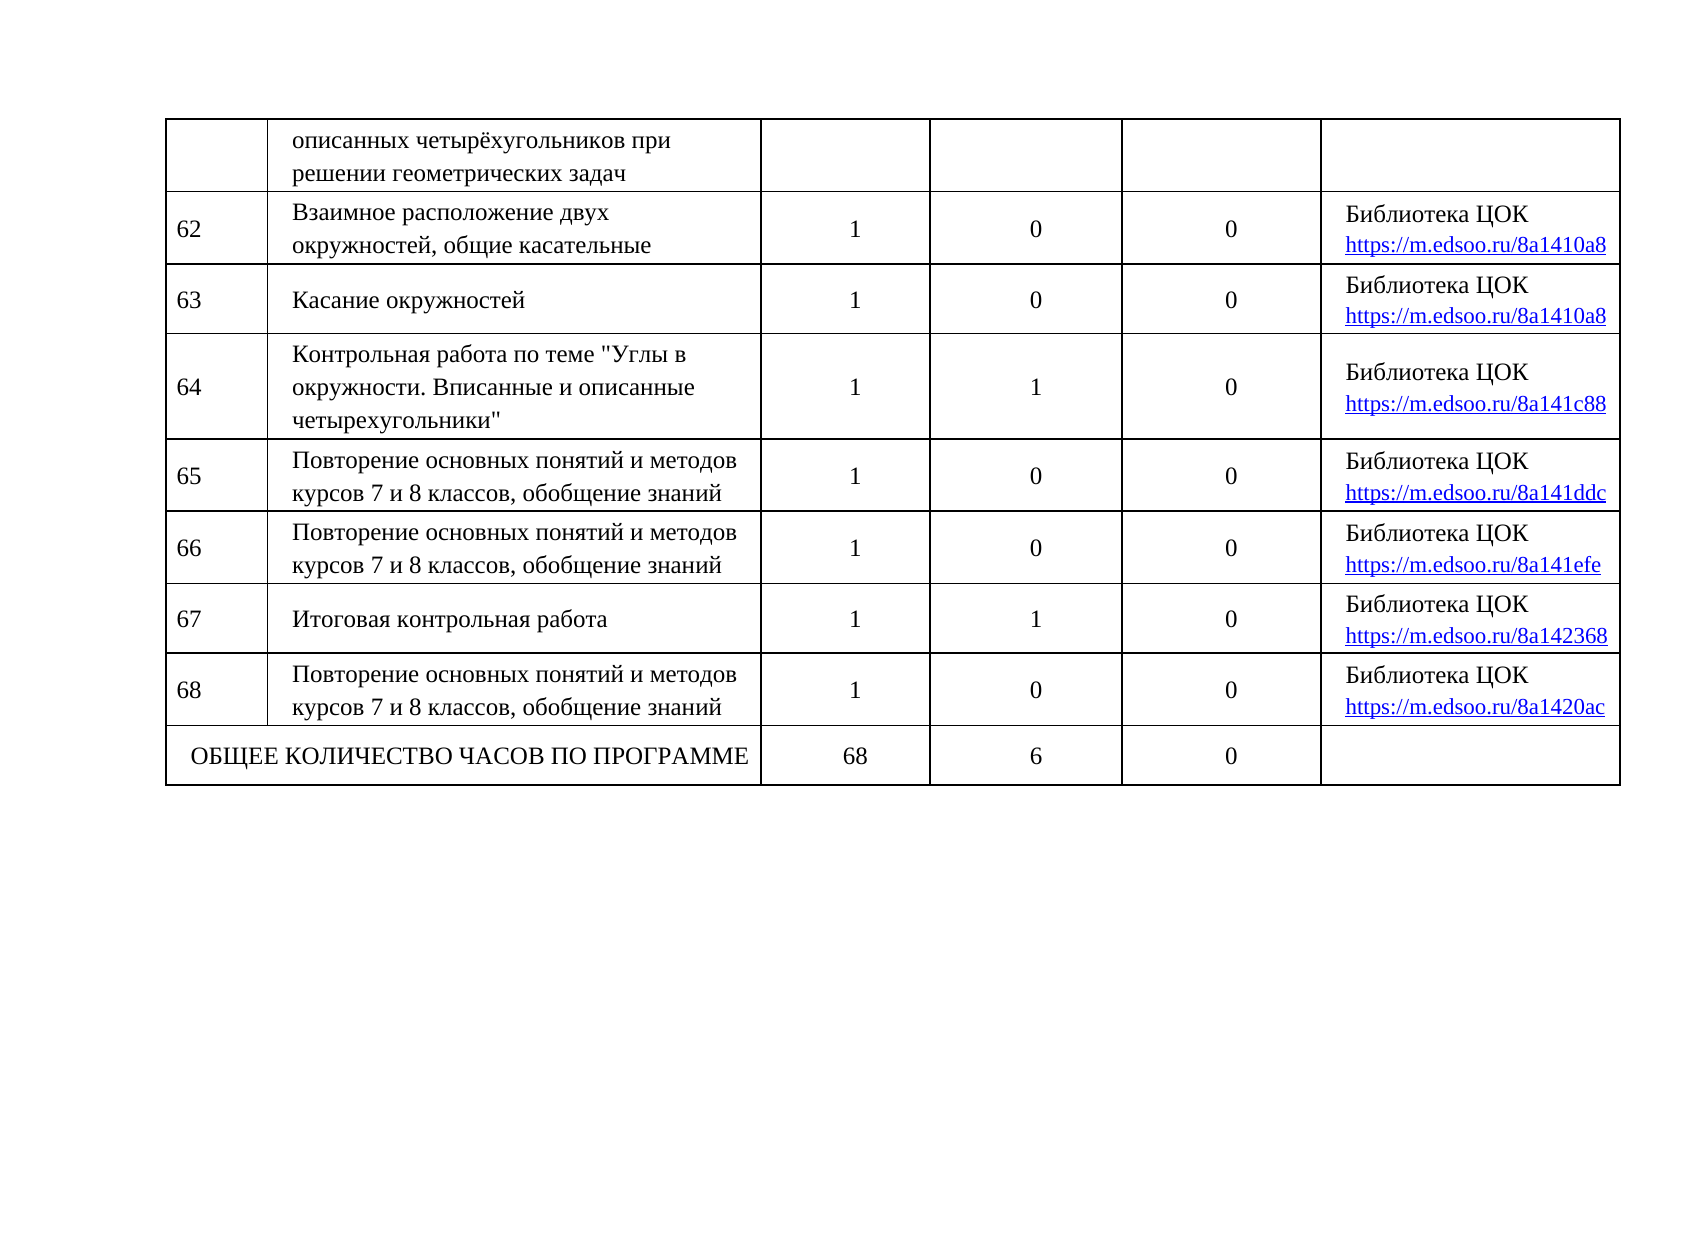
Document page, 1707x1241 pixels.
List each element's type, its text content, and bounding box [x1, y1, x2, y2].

table_cell 0 [1123, 120, 1320, 191]
table_cell Взаимное расположение двух окружностей, общие касательные [268, 192, 760, 263]
table_cell ОБЩЕЕ КОЛИЧЕСТВО ЧАСОВ ПО ПРОГРАММЕ [167, 726, 760, 784]
table_cell 0 [1123, 265, 1320, 332]
table_cell Библиотека ЦОК https://m.edsoo.ru/8a1410a8 [1322, 265, 1619, 332]
table_cell Библиотека ЦОК https://m.edsoo.ru/8a1420ac [1322, 654, 1619, 725]
table_cell 1 [931, 334, 1121, 438]
table_cell 0 [1123, 654, 1320, 725]
table_cell 1 [762, 654, 929, 725]
table_cell 0 [1123, 584, 1320, 652]
table_cell 0 [931, 265, 1121, 332]
table_cell Повторение основных понятий и методов курсов 7 и 8 классов, обобщение знаний [268, 440, 760, 510]
table_cell 0 [931, 654, 1121, 725]
table_cell 68 [762, 726, 929, 784]
table_cell 6 [931, 726, 1121, 784]
table_cell 0 [931, 120, 1121, 191]
table_cell Библиотека ЦОК https://m.edsoo.ru/8a1410a8 [1322, 192, 1619, 263]
table_cell 63 [167, 265, 267, 332]
table_cell Библиотека ЦОК https://m.edsoo.ru/8a141efe [1322, 512, 1619, 583]
table_cell 0 [1123, 440, 1320, 510]
table_cell 65 [167, 440, 267, 510]
table_cell 0 [931, 440, 1121, 510]
table_cell 64 [167, 334, 267, 438]
table_cell 0 [931, 192, 1121, 263]
table_cell [1322, 726, 1619, 784]
table_cell 1 [762, 192, 929, 263]
table_cell 1 [762, 334, 929, 438]
table_cell Итоговая контрольная работа [268, 584, 760, 652]
table_cell 0 [931, 512, 1121, 583]
table_cell 1 [762, 440, 929, 510]
table_cell Повторение основных понятий и методов курсов 7 и 8 классов, обобщение знаний [268, 512, 760, 583]
table_cell 1 [762, 120, 929, 191]
table_cell 67 [167, 584, 267, 652]
table_cell Контрольная работа по теме "Углы в окружности. Вписанные и описанные четырехугольники" [268, 334, 760, 438]
table_cell [1322, 120, 1619, 191]
table_cell Библиотека ЦОК https://m.edsoo.ru/8a142368 [1322, 584, 1619, 652]
table_cell 0 [1123, 726, 1320, 784]
table_cell Касание окружностей [268, 265, 760, 332]
table_cell 0 [1123, 512, 1320, 583]
table_cell 0 [1123, 334, 1320, 438]
table_cell Библиотека ЦОК https://m.edsoo.ru/8a141ddc [1322, 440, 1619, 510]
table_cell 1 [931, 584, 1121, 652]
table_cell 1 [762, 584, 929, 652]
table_cell 66 [167, 512, 267, 583]
table_cell 62 [167, 192, 267, 263]
table_cell 1 [762, 512, 929, 583]
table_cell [268, 120, 760, 191]
table_cell 0 [1123, 192, 1320, 263]
table_cell 68 [167, 654, 267, 725]
table_cell 1 [762, 265, 929, 332]
table_cell 61 [167, 120, 267, 191]
table_cell Повторение основных понятий и методов курсов 7 и 8 классов, обобщение знаний [268, 654, 760, 725]
table_cell Библиотека ЦОК https://m.edsoo.ru/8a141c88 [1322, 334, 1619, 438]
